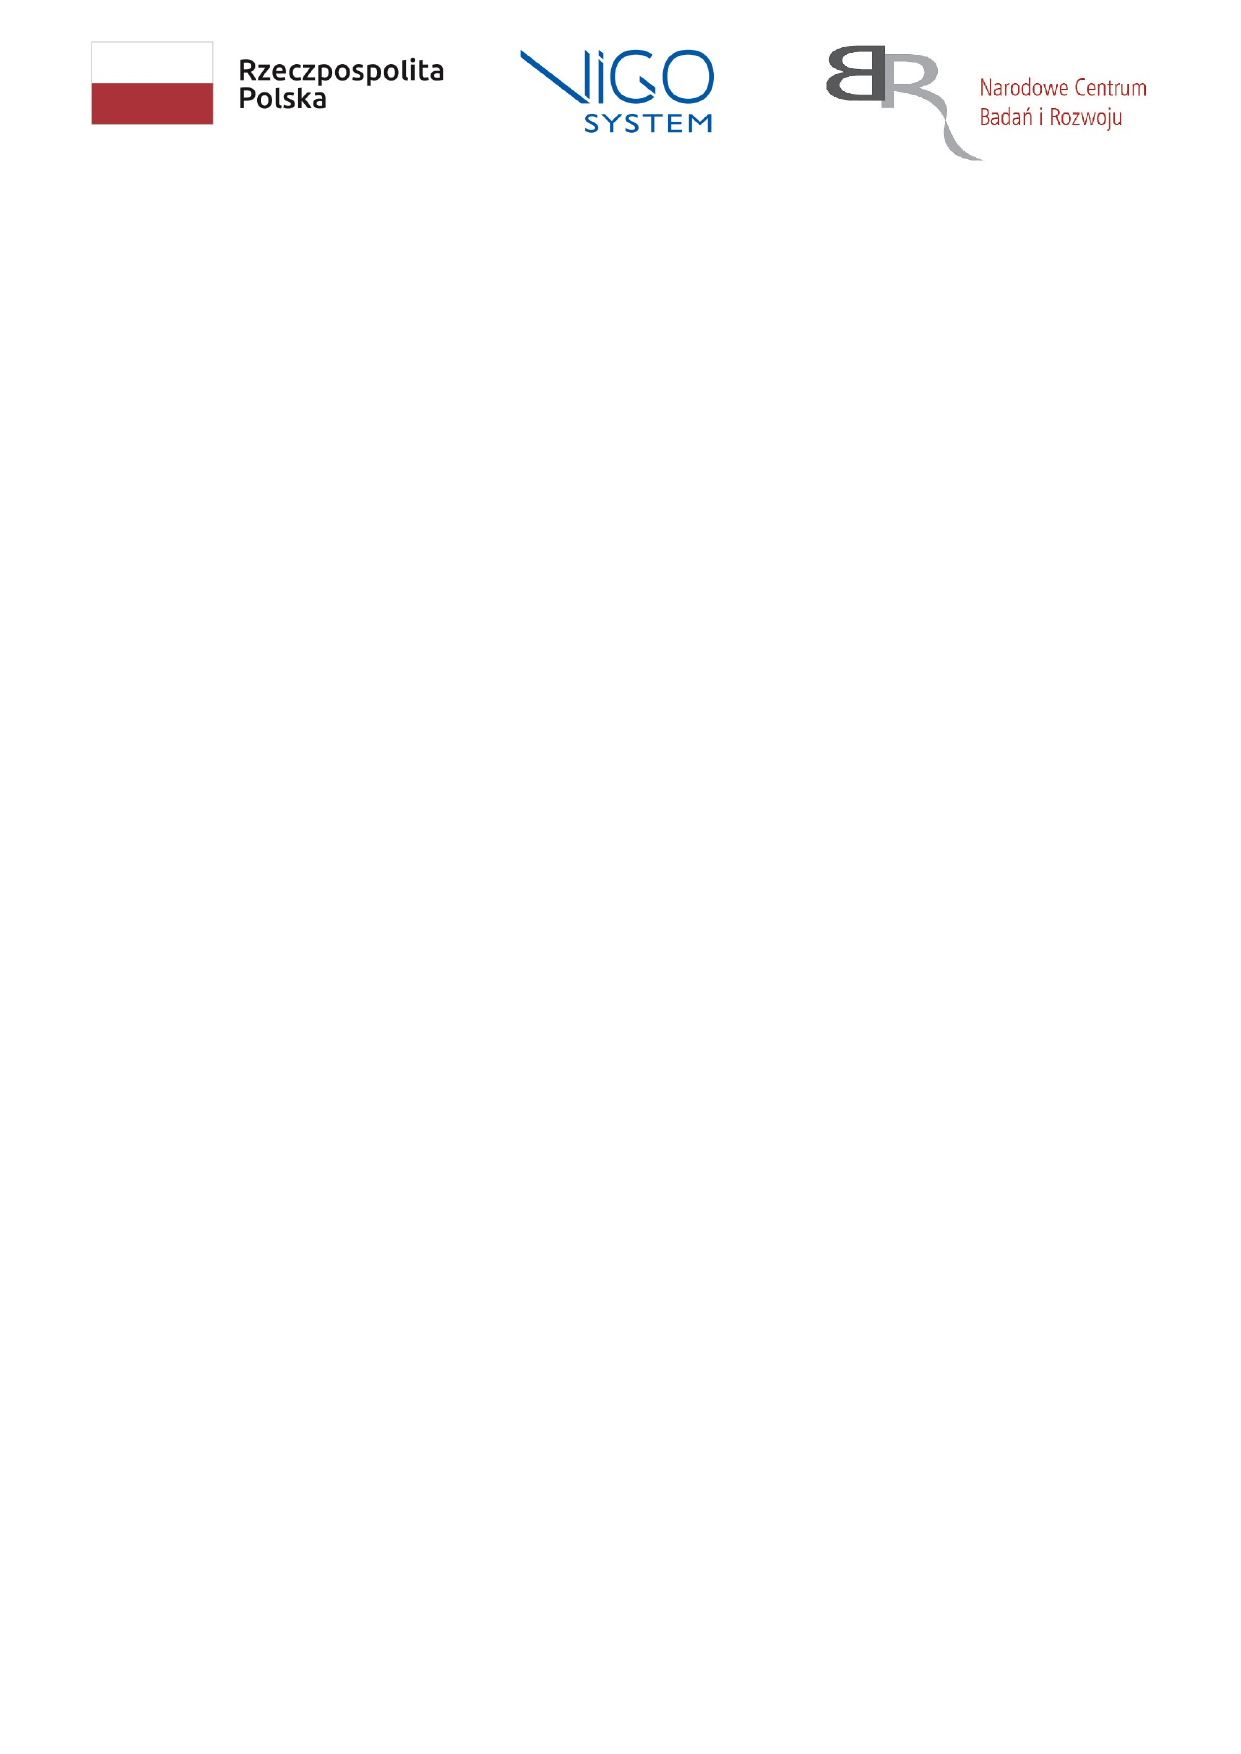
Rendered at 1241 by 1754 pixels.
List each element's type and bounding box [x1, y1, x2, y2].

picture [88, 41, 1151, 167]
